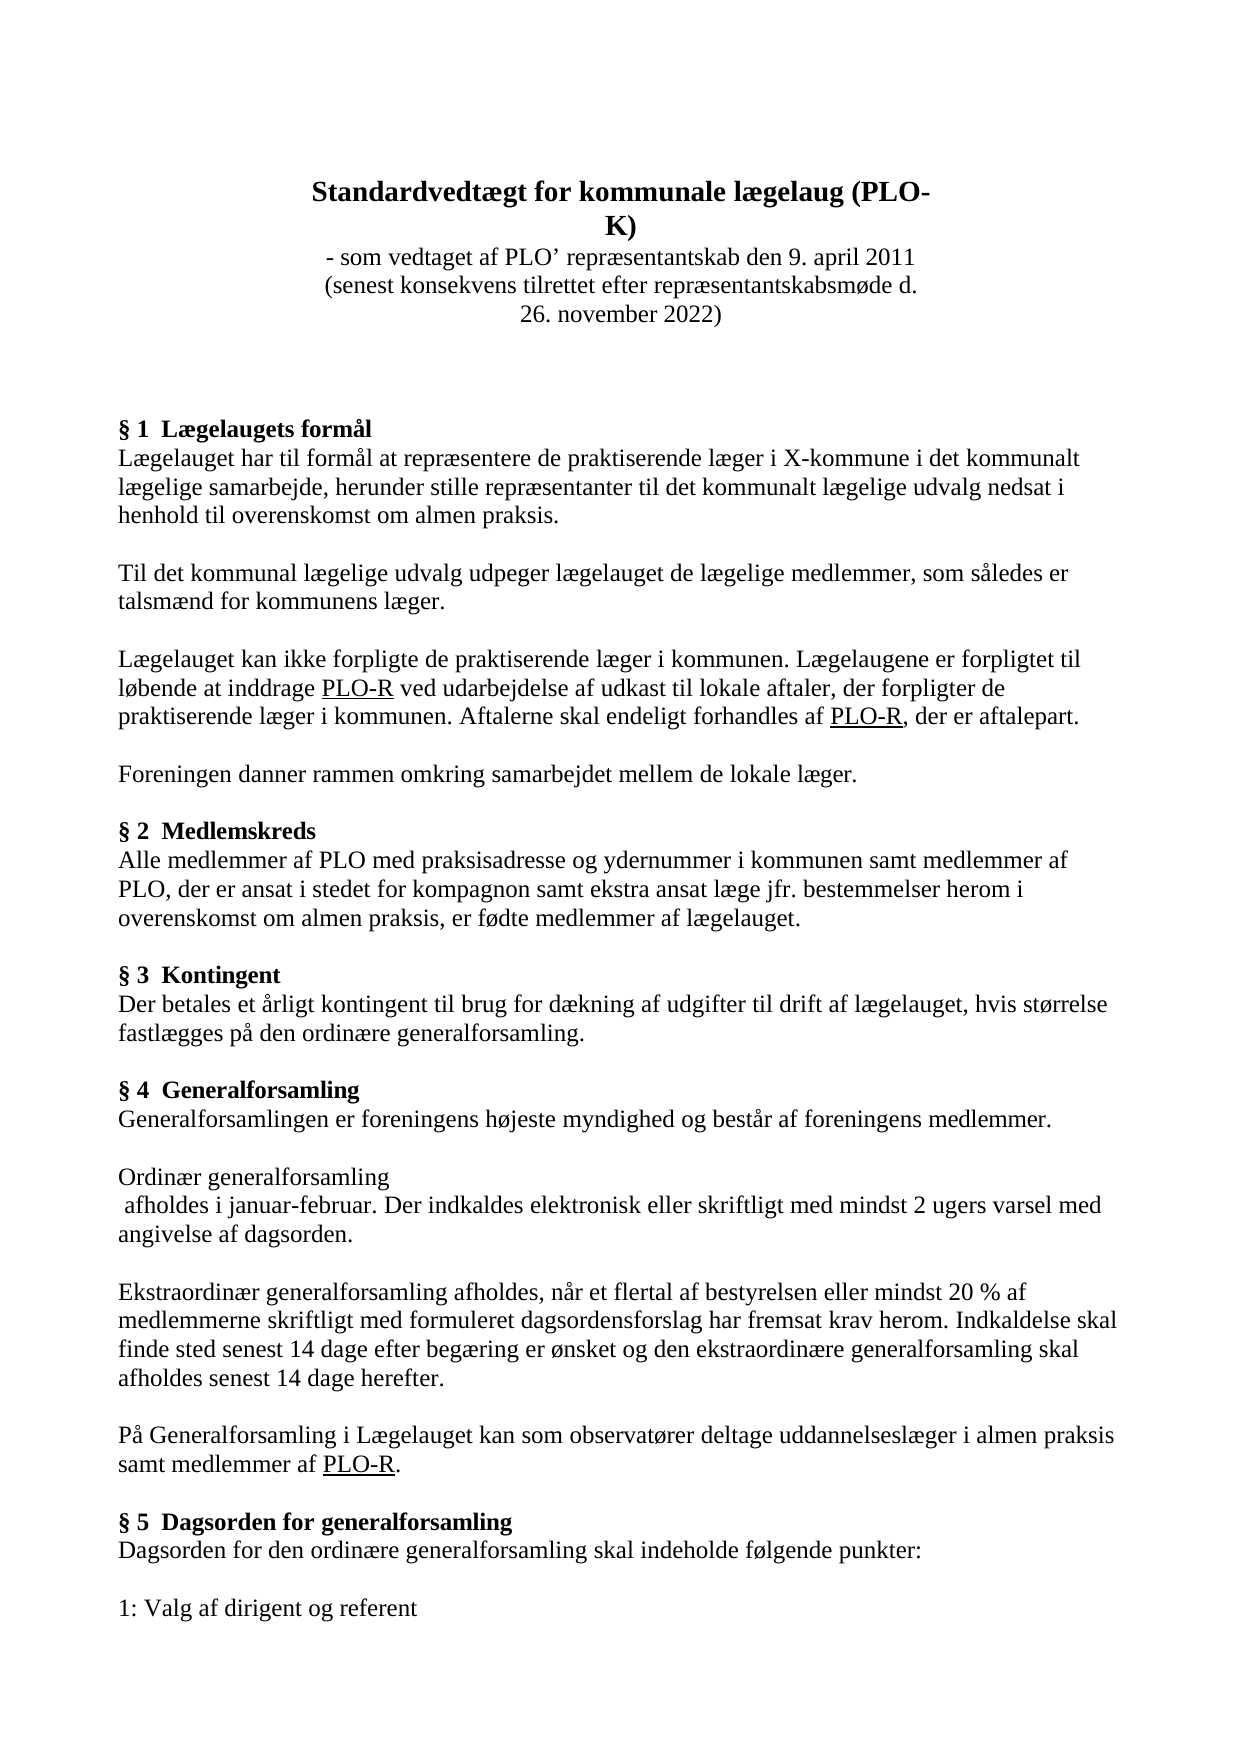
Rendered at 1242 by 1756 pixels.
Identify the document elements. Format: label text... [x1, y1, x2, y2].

subtitle § 4 Generalforsamling [118, 1076, 1133, 1104]
text Der betales et årligt kontingent til brug for dækning af udgifter til drift af lægelauget, hvis størrelse fastlægges på den ordinære generalforsamling. [118, 989, 1133, 1047]
text På Generalforsamling i Lægelauget kan som observatører deltage uddannelseslæger i almen praksis samt medlemmer af PLO-R. [118, 1421, 1133, 1478]
text Dagsorden for den ordinære generalforsamling skal indeholde følgende punkter: 1: Valg af dirigent og referent [118, 1536, 936, 1622]
text - som vedtaget af PLO’ repræsentantskab den 9. april 2011 (senest konsekvens tilrettet efter repræsentantskabsmøde d. 26. november 2022) [306, 242, 935, 328]
subtitle § 5 Dagsorden for generalforsamling [118, 1507, 1133, 1535]
text Til det kommunal lægelige udvalg udpeger lægelauget de lægelige medlemmer, som således er talsmænd for kommunens læger. [118, 558, 1133, 615]
title Standardvedtægt for kommunale lægelaug (PLO-K) [296, 174, 946, 241]
text Lægelauget har til formål at repræsentere de praktiserende læger i X-kommune i det kommunalt lægelige samarbejde, herunder stille repræsentanter til det kommunalt lægelige udvalg nedsat i henhold til overenskomst om almen praksis. [118, 443, 1133, 529]
text Generalforsamlingen er foreningens højeste myndighed og består af foreningens medlemmer. [118, 1104, 1133, 1133]
subtitle § 3 Kontingent [118, 960, 1133, 989]
text Ordinær generalforsamling [118, 1162, 1111, 1191]
text afholdes i januar-februar. Der indkaldes elektronisk eller skriftligt med mindst 2 ugers varsel med angivelse af dagsorden. [118, 1191, 1111, 1248]
subtitle § 2 Medlemskreds [118, 816, 1133, 845]
text Ekstraordinær generalforsamling afholdes, når et flertal af bestyrelsen eller mindst 20 % af medlemmerne skriftligt med formuleret dagsordensforslag har fremsat krav herom. Indkaldelse skal finde sted senest 14 dage efter begæring er ønsket og den ekstraordinære generalforsamling skal afholdes senest 14 dage herefter. [118, 1277, 1133, 1392]
text Alle medlemmer af PLO med praksisadresse og ydernummer i kommunen samt medlemmer af PLO, der er ansat i stedet for kompagnon samt ekstra ansat læge jfr. bestemmelser herom i overenskomst om almen praksis, er fødte medlemmer af lægelauget. [118, 846, 1111, 932]
text Lægelauget kan ikke forpligte de praktiserende læger i kommunen. Lægelaugene er forpligtet til løbende at inddrage PLO-R ved udarbejdelse af udkast til lokale aftaler, der forpligter de praktiserende læger i kommunen. Aftalerne skal endeligt forhandles af PLO-R, der er aftalepart. [118, 644, 1133, 730]
subtitle § 1 Lægelaugets formål [118, 414, 1133, 442]
text Foreningen danner rammen omkring samarbejdet mellem de lokale læger. [118, 759, 1133, 788]
